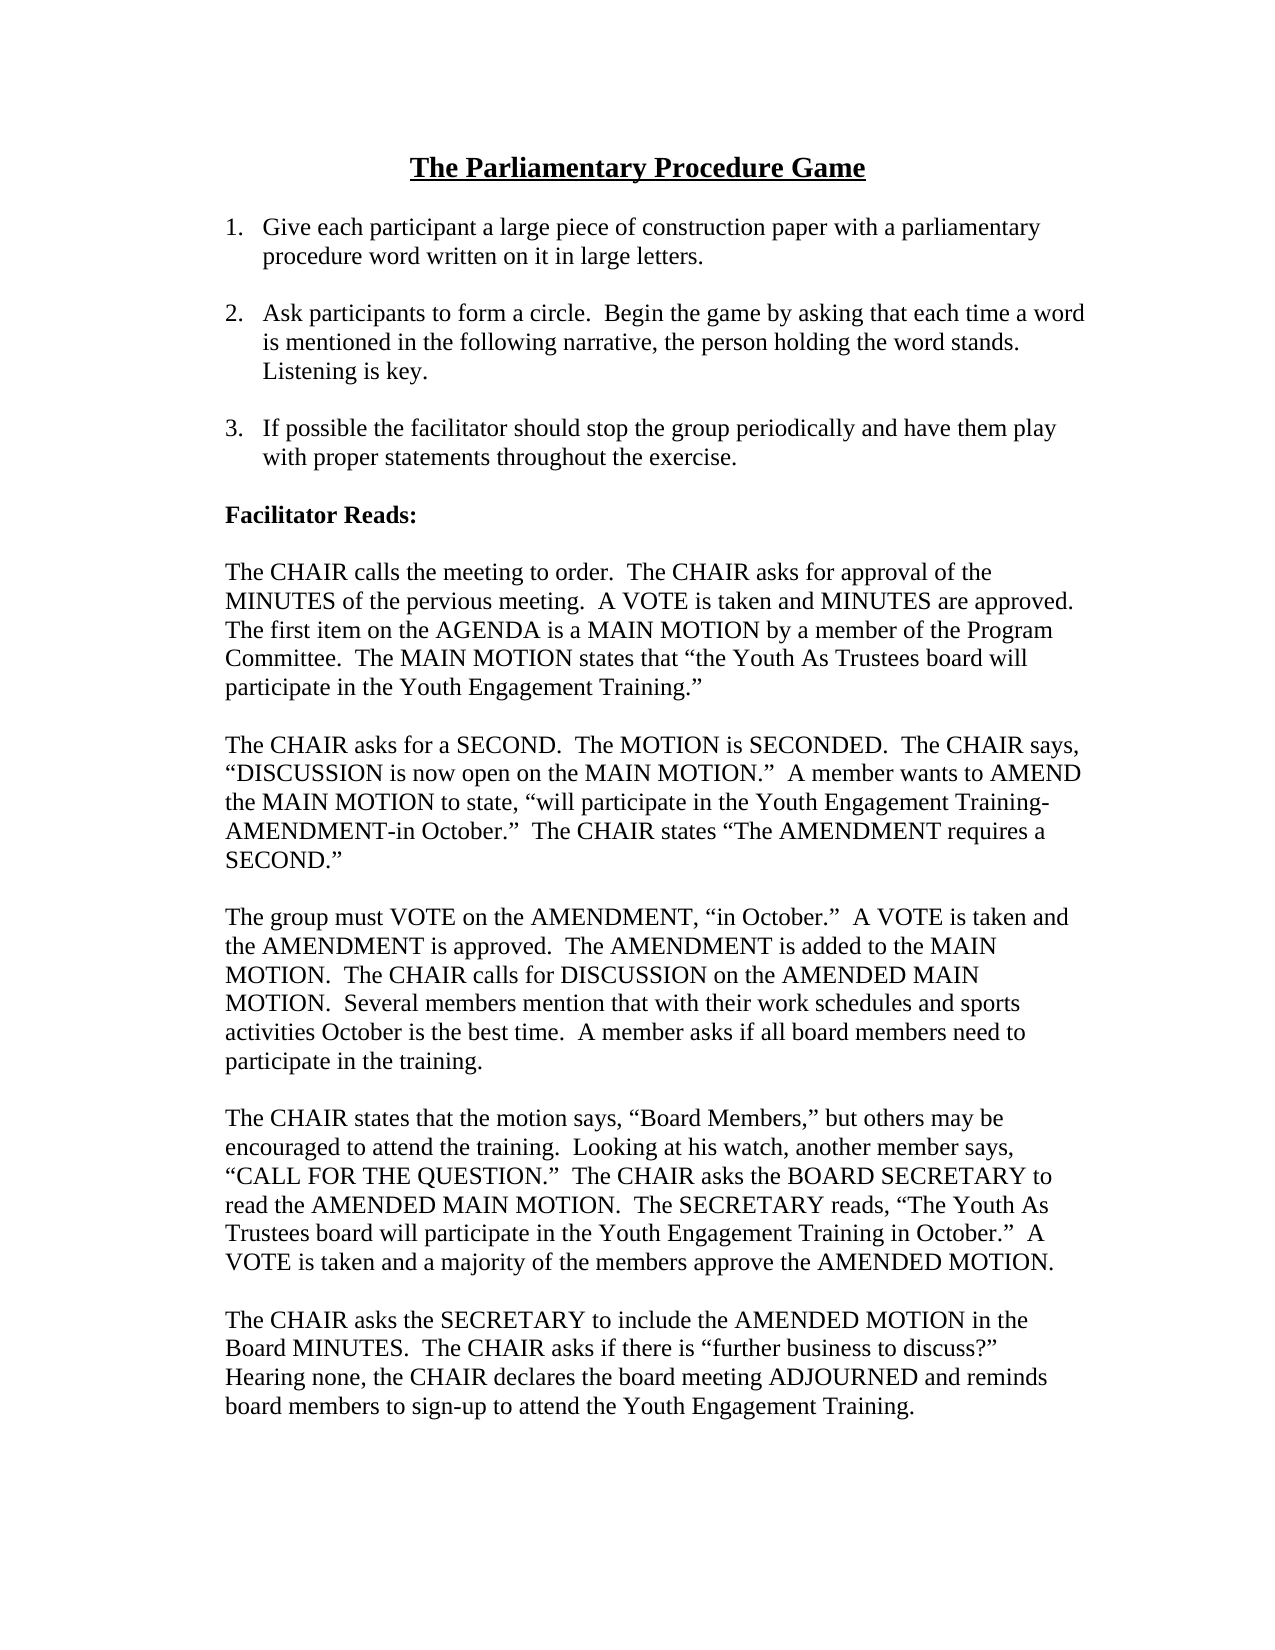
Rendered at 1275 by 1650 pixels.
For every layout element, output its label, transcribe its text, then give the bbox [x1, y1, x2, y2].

list Ask participants to form a circle. Begin the game by asking that each time a word is mentioned in the following narrative, the person holding the word stands. Listening is key. [225, 298, 1087, 385]
text Facilitator Reads: [225, 500, 1087, 528]
text The CHAIR asks the SECRETARY to include the AMENDED MOTION in the Board MINUTES. The CHAIR asks if there is “further business to discuss?” Hearing none, the CHAIR declares the board meeting ADJOURNED and reminds board members to sign-up to attend the Youth Engagement Training. [225, 1305, 1087, 1420]
text The CHAIR states that the motion says, “Board Members,” but others may be encouraged to attend the training. Looking at his watch, another member says, “CALL FOR THE QUESTION.” The CHAIR asks the BOARD SECRETARY to read the AMENDED MAIN MOTION. The SECRETARY reads, “The Youth As Trustees board will participate in the Youth Engagement Training in October.” A VOTE is taken and a majority of the members approve the AMENDED MOTION. [225, 1103, 1087, 1276]
text The CHAIR calls the meeting to order. The CHAIR asks for approval of the MINUTES of the pervious meeting. A VOTE is taken and MINUTES are approved. The first item on the AGENDA is a MAIN MOTION by a member of the Program Committee. The MAIN MOTION states that “the Youth As Trustees board will participate in the Youth Engagement Training.” [225, 557, 1087, 701]
text The group must VOTE on the AMENDMENT, “in October.” A VOTE is taken and the AMENDMENT is approved. The AMENDMENT is added to the MAIN MOTION. The CHAIR calls for DISCUSSION on the AMENDED MAIN MOTION. Several members mention that with their work schedules and sports activities October is the best time. A member asks if all board members need to participate in the training. [225, 902, 1087, 1075]
text The CHAIR asks for a SECOND. The MOTION is SECONDED. The CHAIR says, “DISCUSSION is now open on the MAIN MOTION.” A member wants to AMEND the MAIN MOTION to state, “will participate in the Youth Engagement Training-AMENDMENT-in October.” The CHAIR states “The AMENDMENT requires a SECOND.” [225, 730, 1087, 873]
list Give each participant a large piece of construction paper with a parliamentary procedure word written on it in large letters. [225, 212, 1087, 270]
list If possible the facilitator should stop the group periodically and have them play with proper statements throughout the exercise. [225, 413, 1087, 471]
text The Parliamentary Procedure Game [187, 150, 1087, 183]
